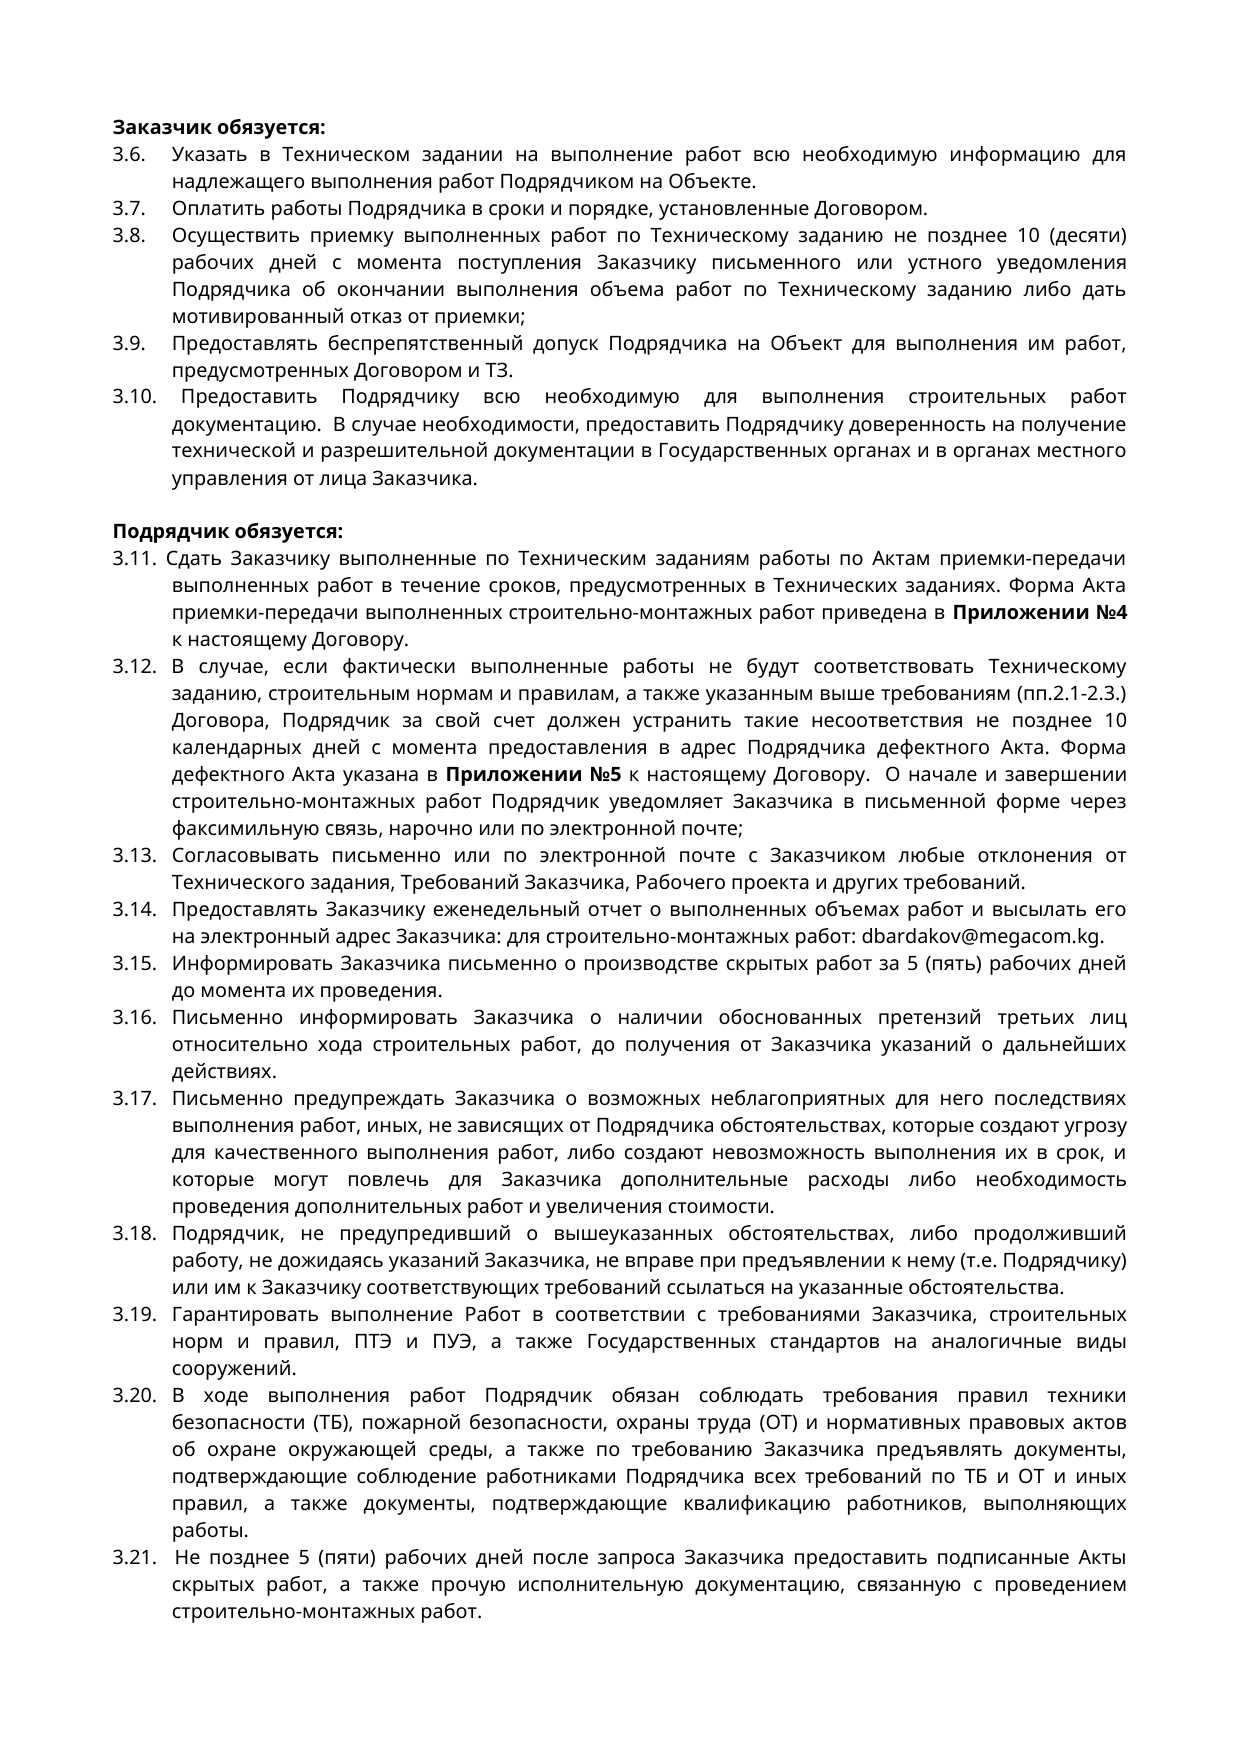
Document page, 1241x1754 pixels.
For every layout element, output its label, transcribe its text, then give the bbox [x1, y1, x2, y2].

text 3.19. Гарантировать выполнение Работ в соответствии с требованиями Заказчика, строительных норм и правил, ПТЭ и ПУЭ, а также Государственных стандартов на аналогичные виды сооружений. [112, 1300, 1128, 1381]
text 3.7. Оплатить работы Подрядчика в сроки и порядке, установленные Договором. [112, 194, 1128, 221]
text 3.8. Осуществить приемку выполненных работ по Техническому заданию не позднее 10 (десяти) рабочих дней с момента поступления Заказчику письменного или устного уведомления Подрядчика об окончании выполнения объема работ по Техническому заданию либо дать мотивированный отказ от приемки; [112, 221, 1128, 329]
text 3.13. Согласовывать письменно или по электронной почте с Заказчиком любые отклонения от Технического задания, Требований Заказчика, Рабочего проекта и других требований. [112, 841, 1128, 895]
text 3.21. Не позднее 5 (пяти) рабочих дней после запроса Заказчика предоставить подписанные Акты скрытых работ, а также прочую исполнительную документацию, связанную с проведением строительно-монтажных работ. [112, 1543, 1128, 1624]
text 3.16. Письменно информировать Заказчика о наличии обоснованных претензий третьих лиц относительно хода строительных работ, до получения от Заказчика указаний о дальнейших действиях. [112, 1003, 1128, 1084]
text 3.20. В ходе выполнения работ Подрядчик обязан соблюдать требования правил техники безопасности (ТБ), пожарной безопасности, охраны труда (ОТ) и нормативных правовых актов об охране окружающей среды, а также по требованию Заказчика предъявлять документы, подтверждающие соблюдение работниками Подрядчика всех требований по ТБ и ОТ и иных правил, а также документы, подтверждающие квалификацию работников, выполняющих работы. [112, 1381, 1128, 1543]
text 3.9. Предоставлять беспрепятственный допуск Подрядчика на Объект для выполнения им работ, предусмотренных Договором и ТЗ. [112, 329, 1128, 383]
text 3.18. Подрядчик, не предупредивший о вышеуказанных обстоятельствах, либо продолживший работу, не дожидаясь указаний Заказчика, не вправе при предъявлении к нему (т.е. Подрядчику) или им к Заказчику соответствующих требований ссылаться на указанные обстоятельства. [112, 1219, 1128, 1300]
text 3.15. Информировать Заказчика письменно о производстве скрытых работ за 5 (пять) рабочих дней до момента их проведения. [112, 949, 1128, 1003]
text 3.12. В случае, если фактически выполненные работы не будут соответствовать Техническому заданию, строительным нормам и правилам, а также указанным выше требованиям (пп.2.1-2.3.) Договора, Подрядчик за свой счет должен устранить такие несоответствия не позднее 10 календарных дней с момента предоставления в адрес Подрядчика дефектного Акта. Форма дефектного Акта указана в Приложении №5 к настоящему Договору. О начале и завершении строительно-монтажных работ Подрядчик уведомляет Заказчика в письменной форме через факсимильную связь, нарочно или по электронной почте; [112, 653, 1128, 841]
text 3.17. Письменно предупреждать Заказчика о возможных неблагоприятных для него последствиях выполнения работ, иных, не зависящих от Подрядчика обстоятельствах, которые создают угрозу для качественного выполнения работ, либо создают невозможность выполнения их в срок, и которые могут повлечь для Заказчика дополнительные расходы либо необходимость проведения дополнительных работ и увеличения стоимости. [112, 1084, 1128, 1219]
text 3.11. Сдать Заказчику выполненные по Техническим заданиям работы по Актам приемки-передачи выполненных работ в течение сроков, предусмотренных в Технических заданиях. Форма Акта приемки-передачи выполненных строительно-монтажных работ приведена в Приложении №4 к настоящему Договору. [112, 545, 1128, 653]
text Заказчик обязуется: [112, 113, 1128, 140]
text 3.6. Указать в Техническом задании на выполнение работ всю необходимую информацию для надлежащего выполнения работ Подрядчиком на Объекте. [112, 140, 1128, 194]
text Подрядчик обязуется: [112, 518, 1128, 545]
text 3.14. Предоставлять Заказчику еженедельный отчет о выполненных объемах работ и высылать его на электронный адрес Заказчика: для строительно-монтажных работ: dbardakov@megacom.kg. [112, 895, 1128, 949]
text 3.10. Предоставить Подрядчику всю необходимую для выполнения строительных работ документацию. В случае необходимости, предоставить Подрядчику доверенность на получение технической и разрешительной документации в Государственных органах и в органах местного управления от лица Заказчика. [112, 383, 1128, 491]
